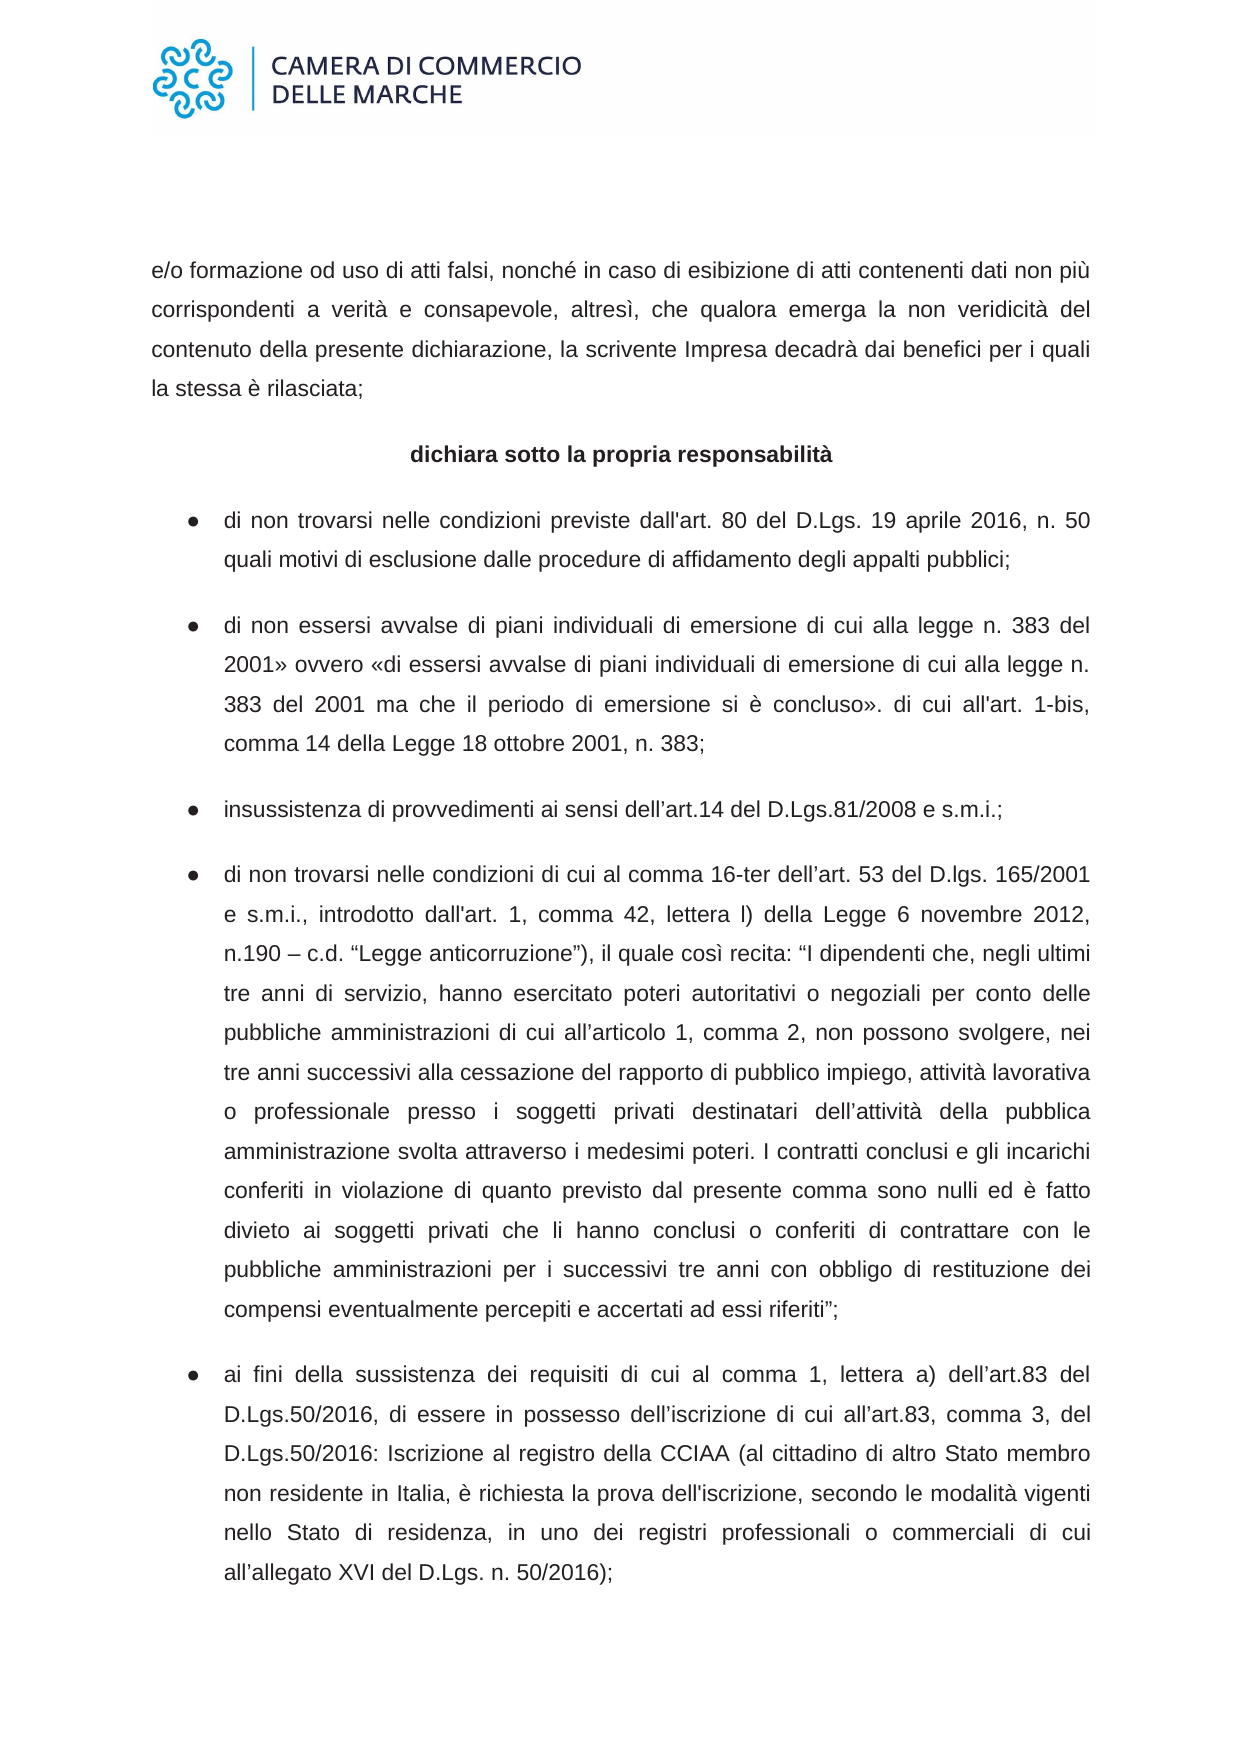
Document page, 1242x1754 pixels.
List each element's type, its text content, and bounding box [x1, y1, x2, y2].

picture [153, 0, 1093, 138]
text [151, 257, 1091, 401]
list di non essersi avvalse di piani individuali di emersione di cui alla legge n. 383 del 2001» ovvero «di essersi avvalse di piani individuali di emersione di cui alla legge n. 383 del 2001 ma che il periodo di emersione si è concluso». di cui all'art. 1-bis, comma 14 della Legge 18 ottobre 2001, n. 383; [186, 612, 1091, 757]
list insussistenza di provvedimenti ai sensi dell’art.14 del D.Lgs.81/2008 e s.m.i.; [186, 796, 1091, 822]
text dichiara sotto la propria responsabilità [410, 441, 1091, 467]
list di non trovarsi nelle condizioni di cui al comma 16-ter dell’art. 53 del D.lgs. 165/2001 e s.m.i., introdotto dall'art. 1, comma 42, lettera l) della Legge 6 novembre 2012, n.190 – c.d. “Legge anticorruzione”), il quale così recita: “I dipendenti che, negli ultimi tre anni di servizio, hanno esercitato poteri autoritativi o negoziali per conto delle pubbliche amministrazioni di cui all’articolo 1, comma 2, non possono svolgere, nei tre anni successivi alla cessazione del rapporto di pubblico impiego, attività lavorativa o professionale presso i soggetti privati destinatari dell’attività della pubblica amministrazione svolta attraverso i medesimi poteri. I contratti conclusi e gli incarichi conferiti in violazione di quanto previsto dal presente comma sono nulli ed è fatto divieto ai soggetti privati che li hanno conclusi o conferiti di contrattare con le pubbliche amministrazioni per i successivi tre anni con obbligo di restituzione dei compensi eventualmente percepiti e accertati ad essi riferiti”; [186, 861, 1091, 1322]
list di non trovarsi nelle condizioni previste dall'art. 80 del D.Lgs. 19 aprile 2016, n. 50 quali motivi di esclusione dalle procedure di affidamento degli appalti pubblici; [186, 507, 1091, 573]
list ai fini della sussistenza dei requisiti di cui al comma 1, lettera a) dell’art.83 del D.Lgs.50/2016, di essere in possesso dell’iscrizione di cui all’art.83, comma 3, del D.Lgs.50/2016: Iscrizione al registro della CCIAA (al cittadino di altro Stato membro non residente in Italia, è richiesta la prova dell'iscrizione, secondo le modalità vigenti nello Stato di residenza, in uno dei registri professionali o commerciali di cui all’allegato XVI del D.Lgs. n. 50/2016); [186, 1361, 1091, 1585]
